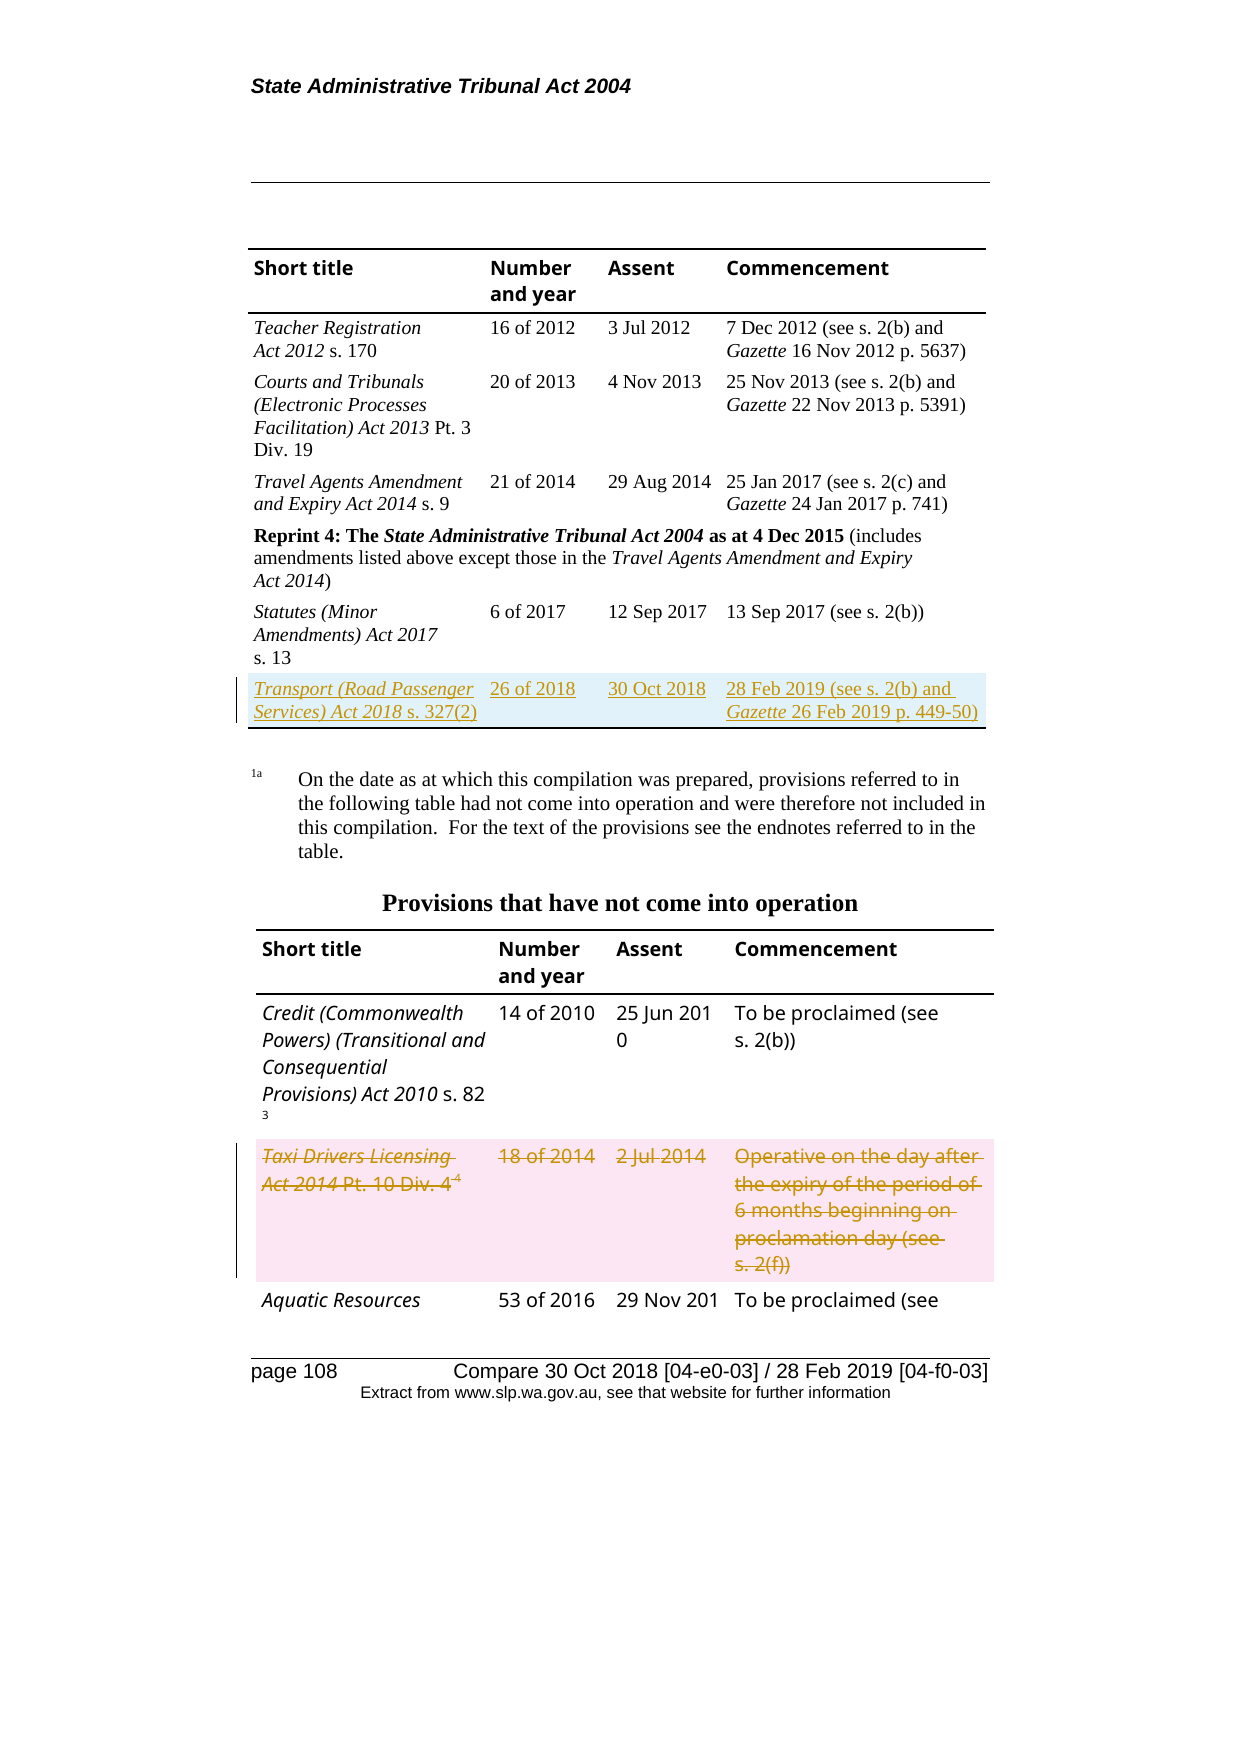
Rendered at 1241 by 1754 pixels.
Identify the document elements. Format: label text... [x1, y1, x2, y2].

table_cell Teacher Registration Act 2012 s. 170 [248, 314, 484, 366]
table_header Short title [248, 250, 484, 312]
table_header Number and year [484, 250, 602, 312]
table_cell 6 of 2017 [484, 596, 602, 673]
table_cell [729, 1282, 994, 1317]
table_cell Statutes (Minor Amendments) Act 2017 s. 13 [248, 596, 484, 673]
table_cell 4 Nov 2013 [602, 366, 720, 465]
text 1a On the date as at which this compilation was prepared, provisions referred to in the following table had not come into operation and were therefore not included in this compilation. For the text of the provisions see the endnotes referred to in the table. [251, 766, 990, 863]
table_cell 25 Jun 2010 [610, 995, 728, 1139]
table_cell 29 Aug 2014 [602, 465, 720, 519]
table_cell 16 of 2012 [484, 314, 602, 366]
table_cell Reprint 4: The State Administrative Tribunal Act 2004 as at 4 Dec 2015 (includes amendments listed above except those in the Travel Agents Amendment and Expiry Act 2014) [248, 519, 986, 596]
subtitle Provisions that have not come into operation [251, 888, 990, 916]
table_cell Courts and Tribunals (Electronic Processes Facilitation) Act 2013 Pt. 3 Div. 19 [248, 366, 484, 465]
table_cell 53 of 2016 [492, 1282, 610, 1317]
table_cell 29 Nov 2016 [610, 1282, 728, 1317]
table_header Assent [602, 250, 720, 312]
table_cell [256, 1282, 492, 1317]
table_cell 7 Dec 2012 (see s. 2(b) and Gazette 16 Nov 2012 p. 5637) [720, 314, 986, 366]
table_cell 14 of 2010 [492, 995, 610, 1139]
table_header Commencement [720, 250, 986, 312]
table_cell 3 Jul 2012 [602, 314, 720, 366]
table_cell 20 of 2013 [484, 366, 602, 465]
table_header Commencement [729, 931, 994, 993]
table_cell 13 Sep 2017 (see s. 2(b)) [720, 596, 986, 673]
table_cell To be proclaimed (see s. 2(b)) [729, 995, 994, 1139]
table_cell 25 Nov 2013 (see s. 2(b) and Gazette 22 Nov 2013 p. 5391) [720, 366, 986, 465]
table_cell Travel Agents Amendment and Expiry Act 2014 s. 9 [248, 465, 484, 519]
table_header Short title [256, 931, 492, 993]
table_cell 21 of 2014 [484, 465, 602, 519]
table_cell 25 Jan 2017 (see s. 2(c) and Gazette 24 Jan 2017 p. 741) [720, 465, 986, 519]
table_header Assent [610, 931, 728, 993]
table_header Number and year [492, 931, 610, 993]
table_cell Credit (Commonwealth Powers) (Transitional and Consequential Provisions) Act 2010 s. 82 3 [256, 995, 492, 1139]
table_cell 12 Sep 2017 [602, 596, 720, 673]
